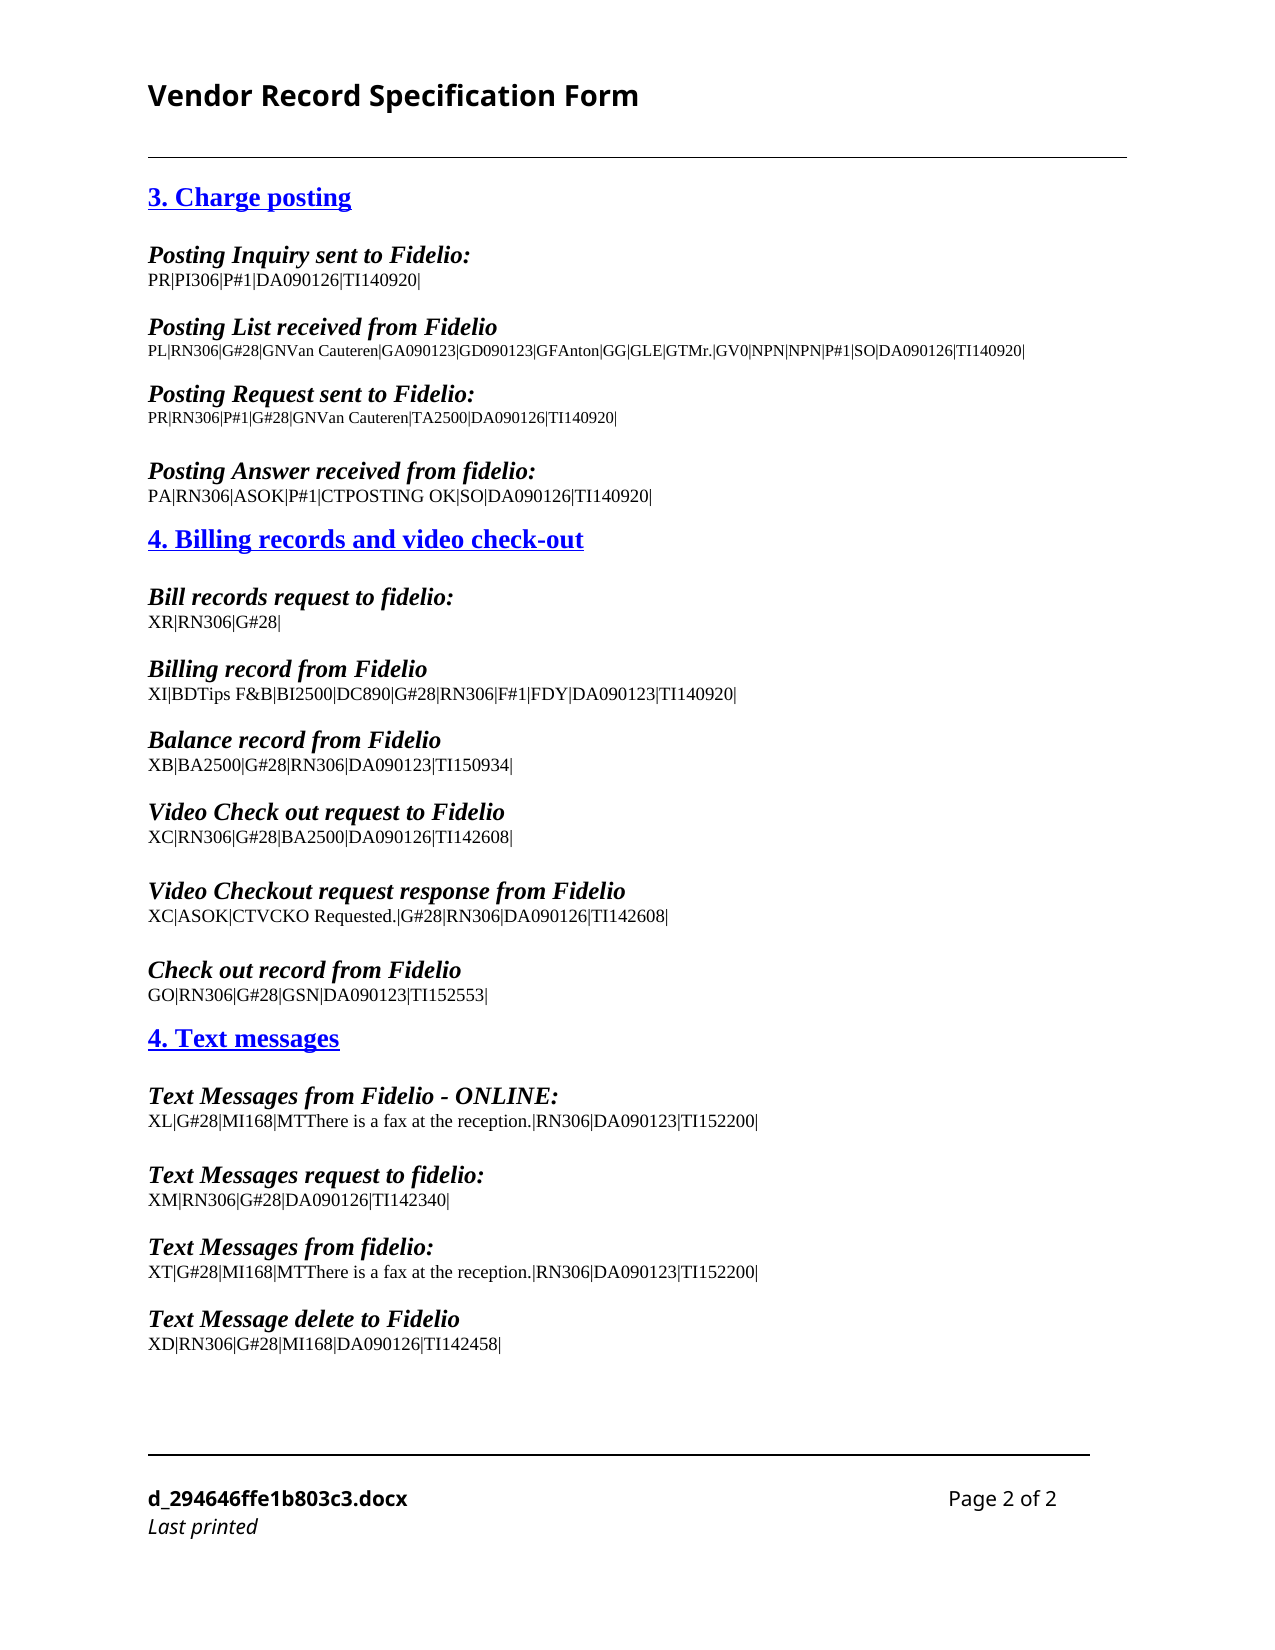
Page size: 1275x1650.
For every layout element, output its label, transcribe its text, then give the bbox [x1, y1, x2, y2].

text 3. Charge posting [148, 187, 1127, 212]
text 4. Text messages [148, 1027, 1127, 1052]
text XM|RN306|G#28|DA090126|TI142340| [148, 1189, 1127, 1211]
text PL|RN306|G#28|GNVan Cauteren|GA090123|GD090123|GFAnton|GG|GLE|GTMr.|GV0|NPN|NPN|P#1|SO|DA090126|TI140920| [148, 341, 1127, 360]
text Text Messages from Fidelio - ONLINE: [148, 1081, 1127, 1110]
text XC|RN306|G#28|BA2500|DA090126|TI142608| [148, 826, 1127, 848]
text PA|RN306|ASOK|P#1|CTPOSTING OK|SO|DA090126|TI140920| [148, 485, 1127, 506]
text Video Check out request to Fidelio [148, 797, 1127, 826]
text PR|RN306|P#1|G#28|GNVan Cauteren|TA2500|DA090126|TI140920| [148, 408, 1127, 427]
text Posting Answer received from fidelio: [148, 456, 1127, 485]
text PR|PI306|P#1|DA090126|TI140920| [148, 269, 1127, 291]
text Balance record from Fidelio [148, 726, 1127, 754]
text Posting Inquiry sent to Fidelio: [148, 241, 1127, 269]
text Check out record from Fidelio [148, 956, 1127, 984]
text Text Message delete to Fidelio [148, 1304, 1127, 1333]
text XR|RN306|G#28| [148, 611, 1127, 632]
text Billing record from Fidelio [148, 654, 1127, 682]
text GO|RN306|G#28|GSN|DA090123|TI152553| [148, 984, 1127, 1006]
text XT|G#28|MI168|MTThere is a fax at the reception.|RN306|DA090123|TI152200| [148, 1261, 1127, 1282]
text Bill records request to fidelio: [148, 582, 1127, 611]
text Text Messages from fidelio: [148, 1232, 1127, 1261]
text XC|ASOK|CTVCKO Requested.|G#28|RN306|DA090126|TI142608| [148, 905, 1127, 927]
text XL|G#28|MI168|MTThere is a fax at the reception.|RN306|DA090123|TI152200| [148, 1110, 1127, 1131]
text XI|BDTips F&B|BI2500|DC890|G#28|RN306|F#1|FDY|DA090123|TI140920| [148, 682, 1127, 704]
text Posting Request sent to Fidelio: [148, 379, 1127, 408]
text XB|BA2500|G#28|RN306|DA090123|TI150934| [148, 754, 1127, 776]
text Text Messages request to fidelio: [148, 1160, 1127, 1189]
text 4. Billing records and video check-out [148, 528, 1127, 553]
text Video Checkout request response from Fidelio [148, 876, 1127, 905]
text Posting List received from Fidelio [148, 312, 1127, 341]
text XD|RN306|G#28|MI168|DA090126|TI142458| [148, 1333, 1127, 1354]
